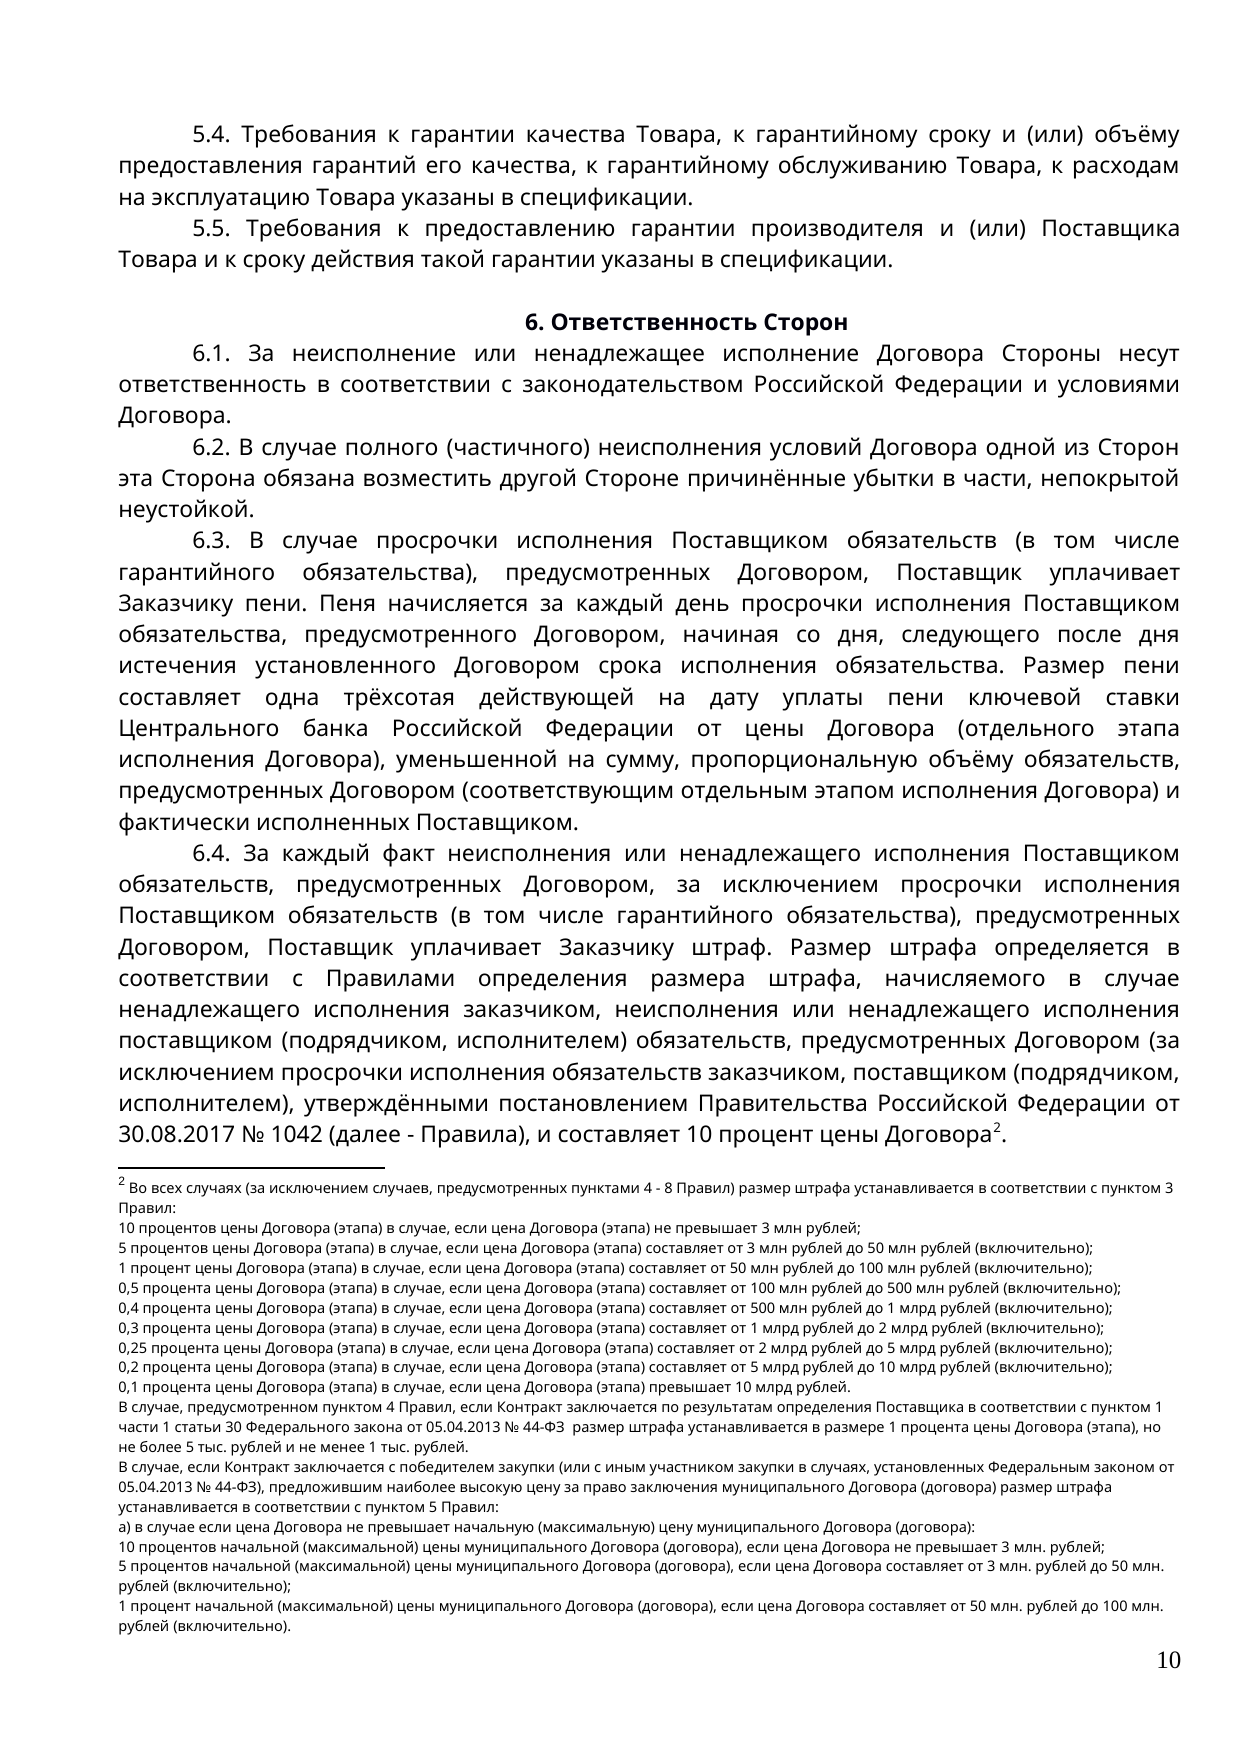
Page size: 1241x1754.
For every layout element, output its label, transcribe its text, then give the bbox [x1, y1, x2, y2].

text 6.3. В случае просрочки исполнения Поставщиком обязательств (в том числе гарантийного обязательства), предусмотренных Договором, Поставщик уплачивает Заказчику пени. Пеня начисляется за каждый день просрочки исполнения Поставщиком обязательства, предусмотренного Договором, начиная со дня, следующего после дня истечения установленного Договором срока исполнения обязательства. Размер пени составляет одна трёхсотая действующей на дату уплаты пени ключевой ставки Центрального банка Российской Федерации от цены Договора (отдельного этапа исполнения Договора), уменьшенной на сумму, пропорциональную объёму обязательств, предусмотренных Договором (соответствующим отдельным этапом исполнения Договора) и фактически исполненных Поставщиком. [118, 524, 1181, 837]
text 6.2. В случае полного (частичного) неисполнения условий Договора одной из Сторон эта Сторона обязана возместить другой Стороне причинённые убытки в части, непокрытой неустойкой. [118, 431, 1181, 524]
text 6. Ответственность Сторон [118, 306, 1181, 337]
text 5.4. Требования к гарантии качества Товара, к гарантийному сроку и (или) объёму предоставления гарантий его качества, к гарантийному обслуживанию Товара, к расходам на эксплуатацию Товара указаны в спецификации. [118, 118, 1181, 212]
text 6.4. За каждый факт неисполнения или ненадлежащего исполнения Поставщиком обязательств, предусмотренных Договором, за исключением просрочки исполнения Поставщиком обязательств (в том числе гарантийного обязательства), предусмотренных Договором, Поставщик уплачивает Заказчику штраф. Размер штрафа определяется в соответствии с Правилами определения размера штрафа, начисляемого в случае ненадлежащего исполнения заказчиком, неисполнения или ненадлежащего исполнения поставщиком (подрядчиком, исполнителем) обязательств, предусмотренных Договором (за исключением просрочки исполнения обязательств заказчиком, поставщиком (подрядчиком, исполнителем), утверждёнными постановлением Правительства Российской Федерации от 30.08.2017 № 1042 (далее - Правила), и составляет 10 процент цены Договора. [118, 837, 1181, 1149]
text 6.1. За неисполнение или ненадлежащее исполнение Договора Стороны несут ответственность в соответствии с законодательством Российской Федерации и условиями Договора. [118, 337, 1181, 431]
text 5.5. Требования к предоставлению гарантии производителя и (или) Поставщика Товара и к сроку действия такой гарантии указаны в спецификации. [118, 212, 1181, 274]
